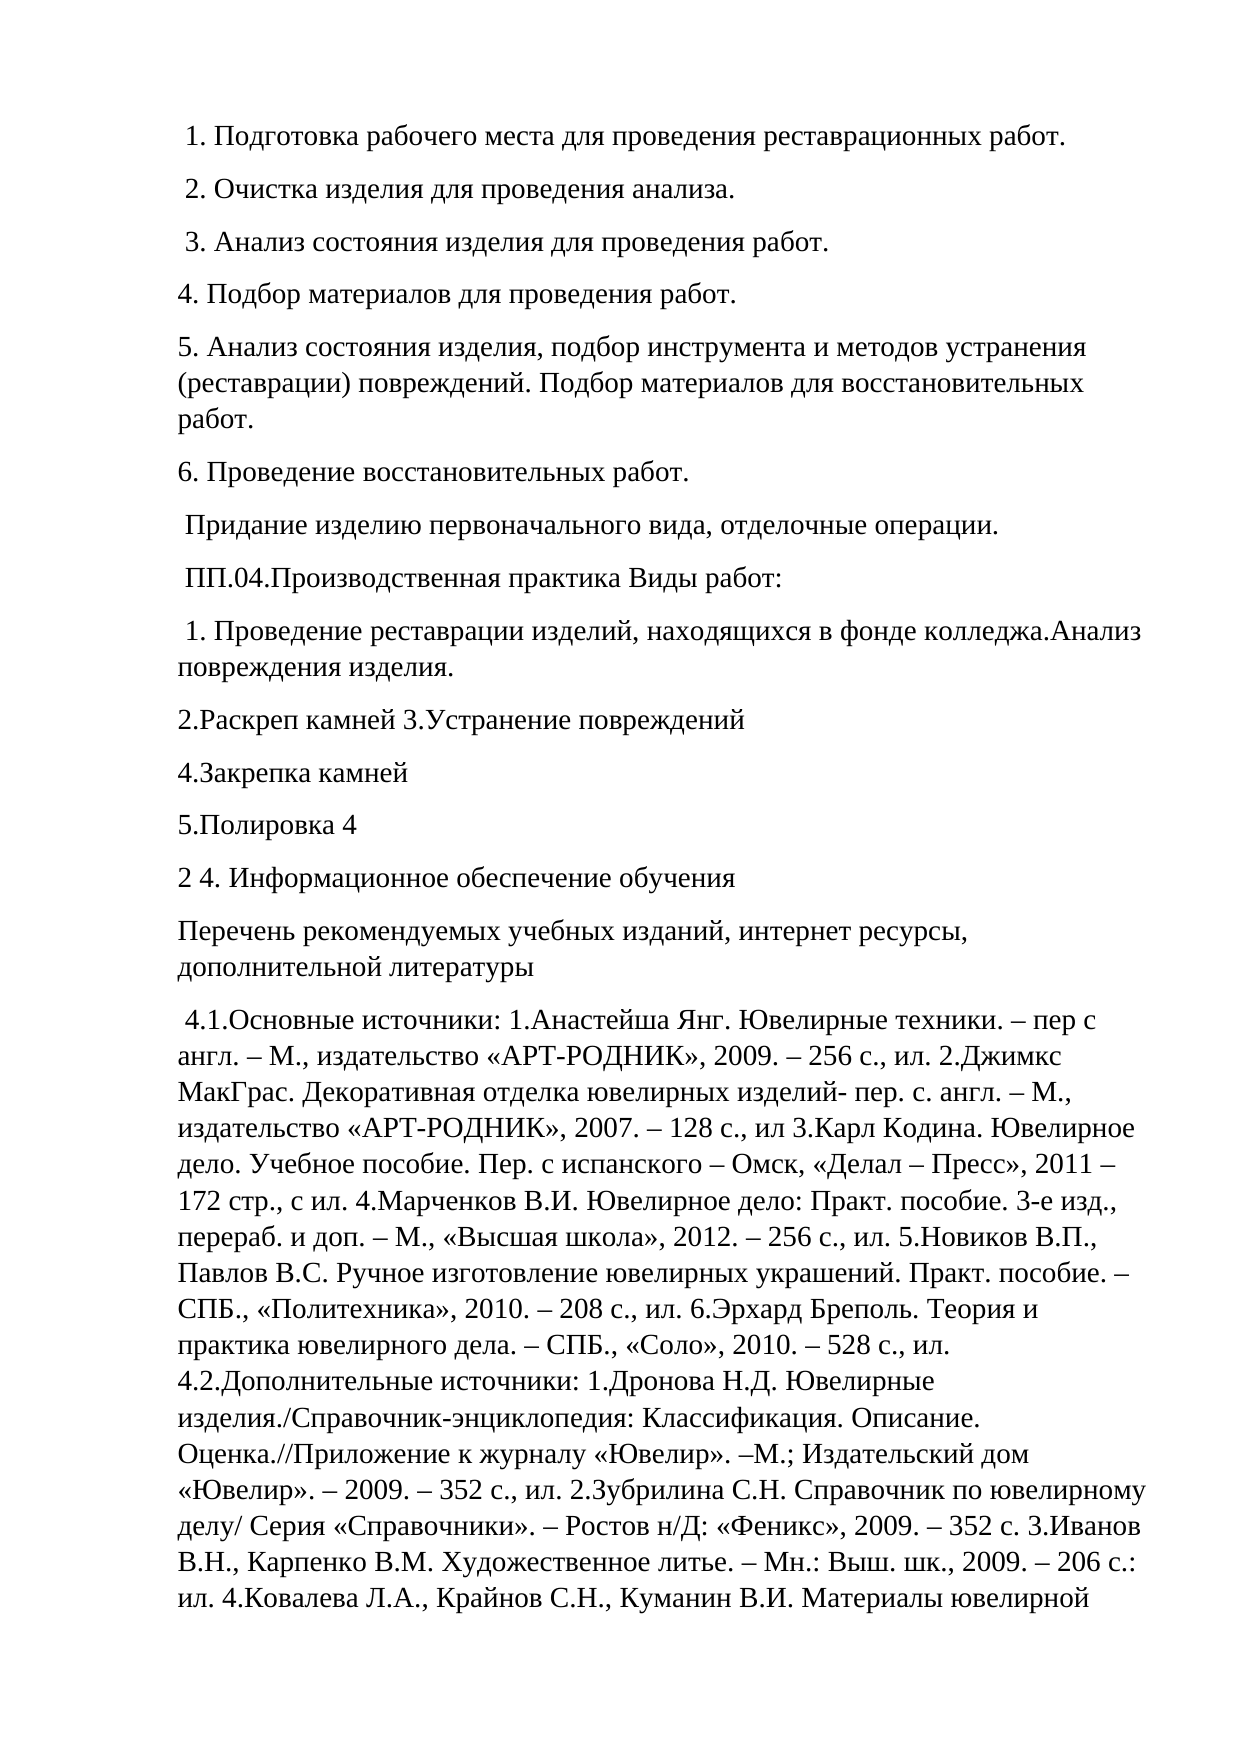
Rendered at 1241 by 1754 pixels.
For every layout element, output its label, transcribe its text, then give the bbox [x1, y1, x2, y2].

text 1. Подготовка рабочего места для проведения реставрационных работ. [177, 118, 1152, 152]
text 3. Анализ состояния изделия для проведения работ. [177, 224, 1152, 257]
text 4.Закрепка камней [177, 755, 1152, 788]
text Придание изделию первоначального вида, отделочные операции. [177, 507, 1152, 541]
text 4. Подбор материалов для проведения работ. [177, 277, 1152, 310]
text 1. Проведение реставрации изделий, находящихся в фонде колледжа.Анализ повреждения изделия. [177, 613, 1152, 683]
text 2 4. Информационное обеспечение обучения [177, 860, 1152, 894]
text 5.Полировка 4 [177, 807, 1152, 841]
text Перечень рекомендуемых учебных изданий, интернет ресурсы, дополнительной литературы [177, 913, 1152, 983]
text 6. Проведение восстановительных работ. [177, 454, 1152, 488]
text ПП.04.Производственная практика Виды работ: [177, 560, 1152, 594]
text 2.Раскреп камней 3.Устранение повреждений [177, 702, 1152, 735]
text 5. Анализ состояния изделия, подбор инструмента и методов устранения (реставрации) повреждений. Подбор материалов для восстановительных работ. [177, 329, 1152, 435]
text 2. Очистка изделия для проведения анализа. [177, 171, 1152, 204]
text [177, 1002, 1152, 1614]
